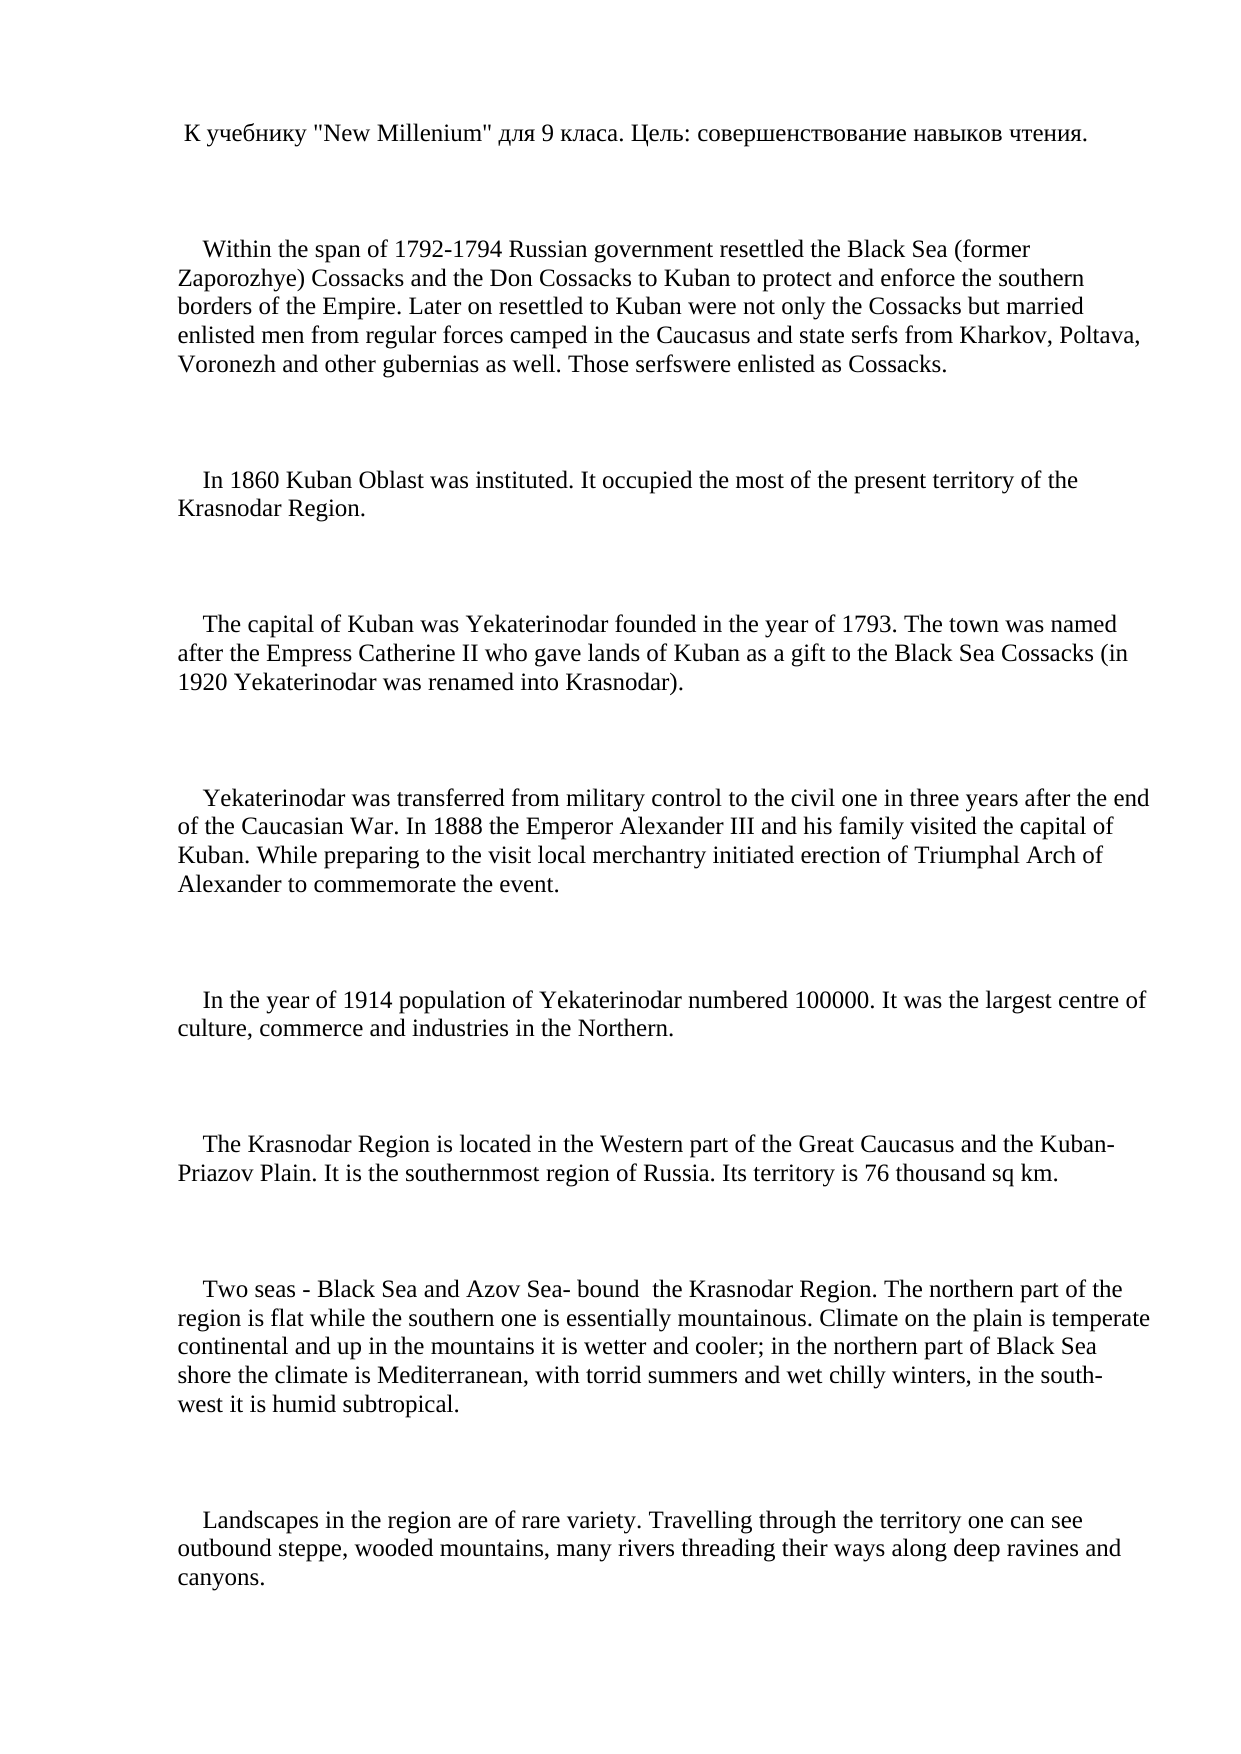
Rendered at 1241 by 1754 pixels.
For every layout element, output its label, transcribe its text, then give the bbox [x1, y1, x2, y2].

text Two seas - Black Sea and Azov Sea- bound the Krasnodar Region. The northern part of the region is flat while the southern one is essentially mountainous. Climate on the plain is temperate continental and up in the mountains it is wetter and cooler; in the northern part of Black Sea shore the climate is Mediterranean, with torrid summers and wet chilly winters, in the south- west it is humid subtropical. [177, 1274, 1152, 1418]
text К учебнику "New Millenium" для 9 класа. Цель: совершенствование навыков чтения. [177, 118, 1152, 147]
text The capital of Kuban was Yekaterinodar founded in the year of 1793. The town was named after the Empress Catherine II who gave lands of Kuban as a gift to the Black Sea Cossacks (in 1920 Yekaterinodar was renamed into Krasnodar). [177, 609, 1152, 696]
text The Krasnodar Region is located in the Western part of the Great Caucasus and the Kuban- Priazov Plain. It is the southernmost region of Russia. Its territory is 76 thousand sq km. [177, 1129, 1152, 1187]
text Landscapes in the region are of rare variety. Travelling through the territory one can see outbound steppe, wooded mountains, many rivers threading their ways along deep ravines and canyons. [177, 1505, 1152, 1591]
text In the year of 1914 population of Yekaterinodar numbered 100000. It was the largest centre of culture, commerce and industries in the Northern. [177, 985, 1152, 1042]
text Yekaterinodar was transferred from military control to the civil one in three years after the end of the Caucasian War. In 1888 the Emperor Alexander III and his family visited the capital of Kuban. While preparing to the visit local merchantry initiated erection of Triumphal Arch of Alexander to commemorate the event. [177, 783, 1152, 898]
text In 1860 Kuban Oblast was instituted. It occupied the most of the present territory of the Krasnodar Region. [177, 465, 1152, 522]
text Within the span of 1792-1794 Russian government resettled the Black Sea (former Zaporozhye) Cossacks and the Don Cossacks to Kuban to protect and enforce the southern borders of the Empire. Later on resettled to Kuban were not only the Cossacks but married enlisted men from regular forces camped in the Caucasus and state serfs from Kharkov, Poltava, Voronezh and other gubernias as well. Those serfswere enlisted as Cossacks. [177, 234, 1152, 378]
